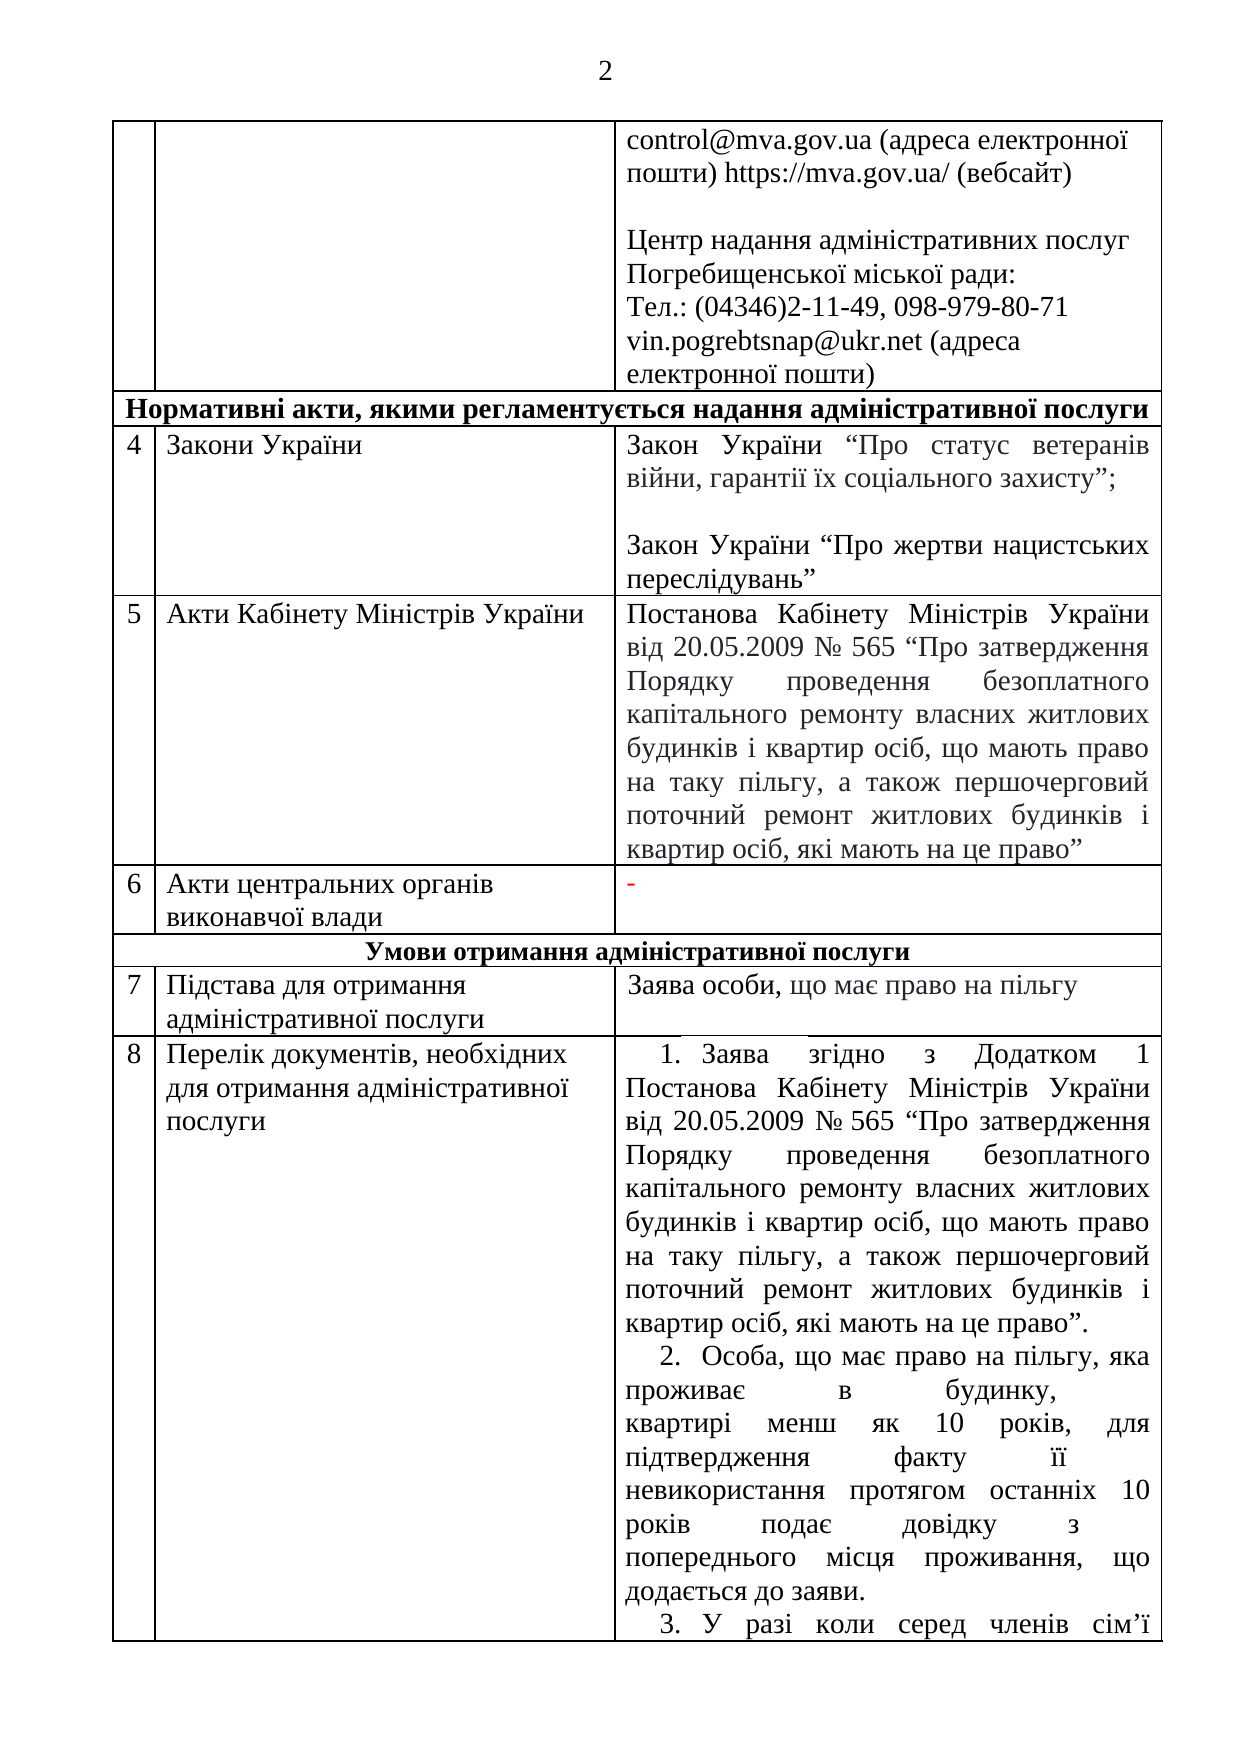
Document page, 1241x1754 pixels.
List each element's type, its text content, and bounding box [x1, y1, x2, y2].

table_cell Акти Кабінету Міністрів України [156, 596, 614, 864]
table_cell 4 [114, 427, 154, 594]
table_cell 3 [114, 122, 154, 390]
table_cell Закон України “Про статус ветеранів війни, гарантії їх соціального захисту”; Закон України “Про жертви нацистських переслідувань” [616, 427, 1161, 594]
table_cell Постанова Кабінету Міністрів України від 20.05.2009 № 565 “Про затвердження Порядку проведення безоплатного капітального ремонту власних житлових будинків і квартир осіб, що мають право на таку пільгу, а також першочерговий поточний ремонт житлових будинків і квартир осіб, які мають на це право” [616, 596, 1161, 864]
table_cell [156, 1037, 614, 1640]
table_cell Умови отримання адміністративної послуги [114, 935, 1161, 966]
table_cell 8 [114, 1037, 154, 1640]
table_cell Акти центральних органів виконавчої влади [156, 866, 614, 933]
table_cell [616, 122, 1161, 390]
table_cell Закони України [156, 427, 614, 594]
table_cell 5 [114, 596, 154, 864]
table_cell Нормативні акти, якими регламентується надання адміністративної послуги [114, 392, 1161, 425]
table_cell - [616, 866, 1161, 933]
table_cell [616, 1037, 1161, 1640]
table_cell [156, 122, 614, 390]
table_cell 6 [114, 866, 154, 933]
